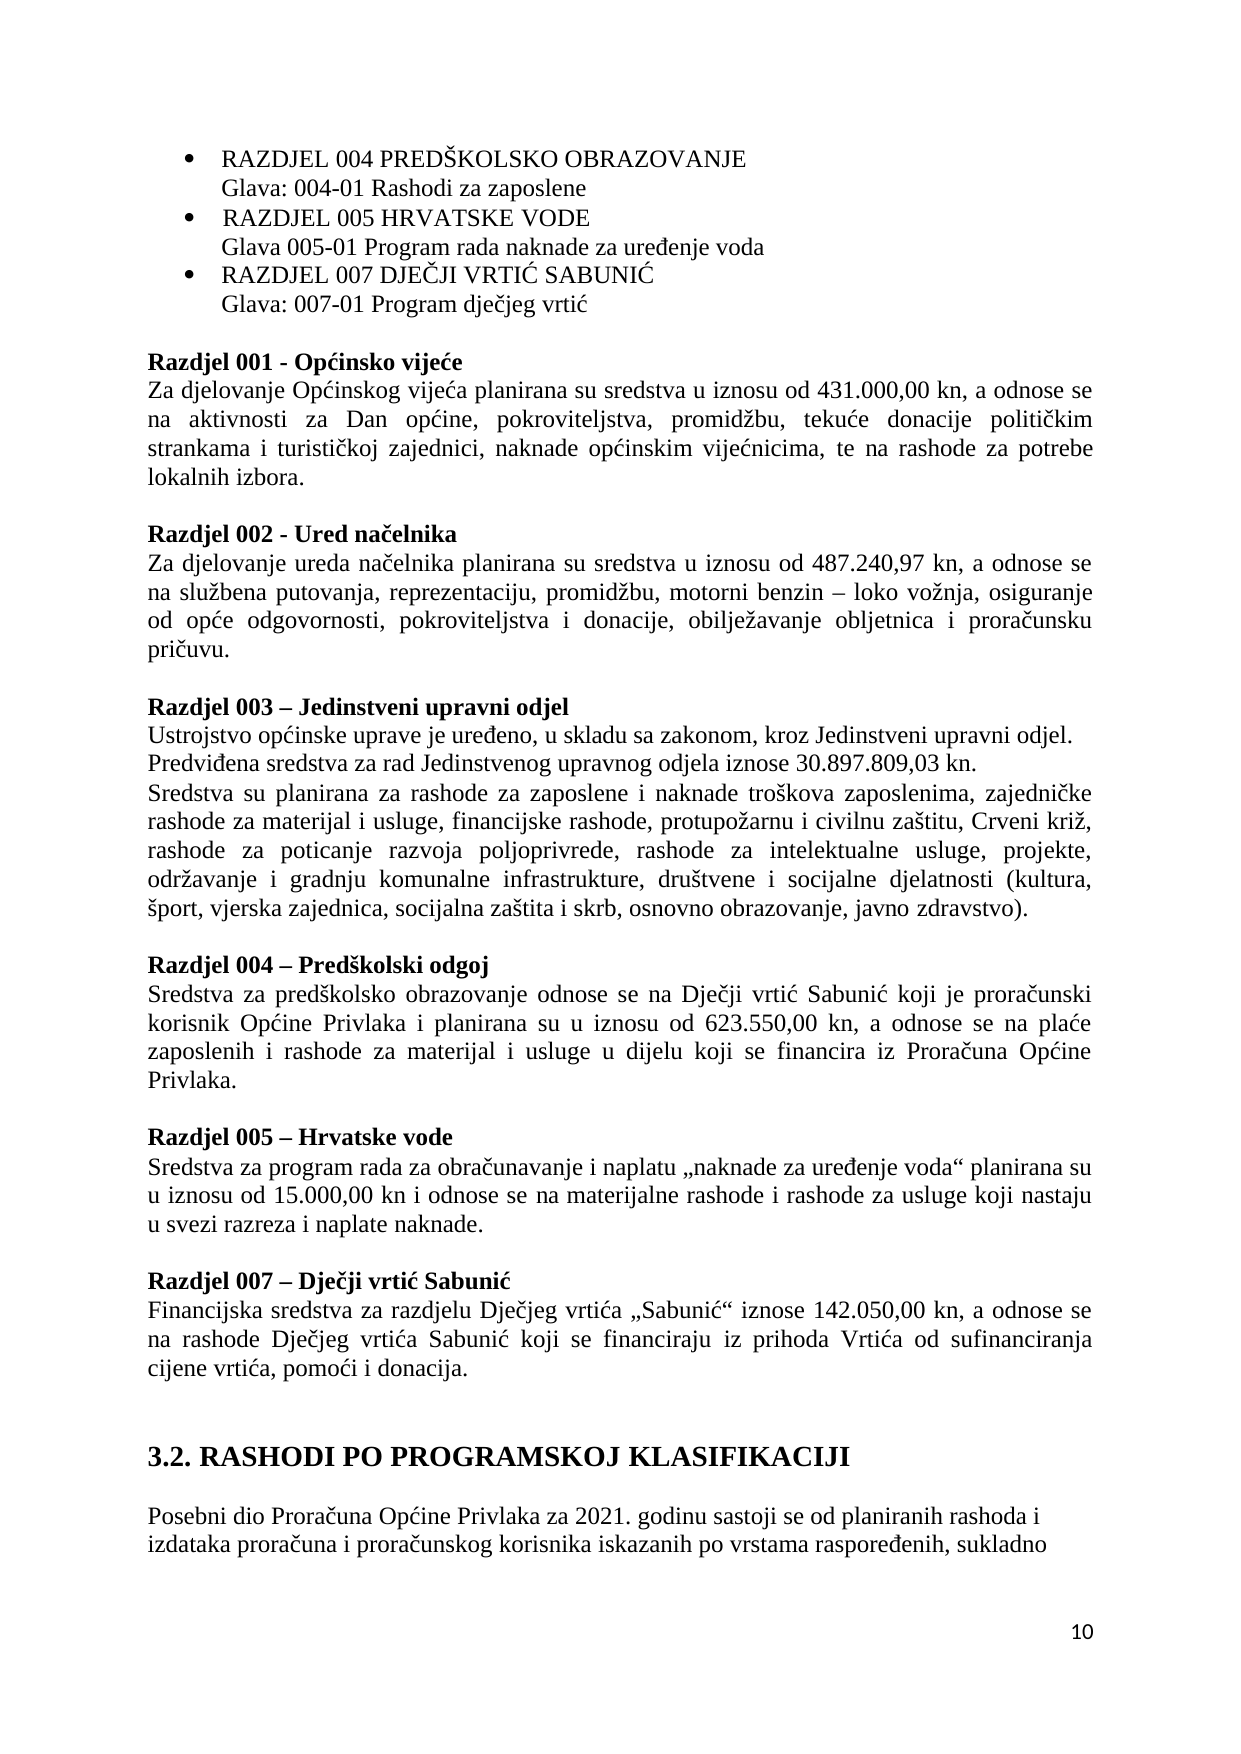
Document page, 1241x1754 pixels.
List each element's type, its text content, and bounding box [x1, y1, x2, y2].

list RAZDJEL 004 PREDŠKOLSKO OBRAZOVANJE Glava: 004-01 Rashodi za zaposlene [185, 145, 748, 202]
text Za djelovanje ureda načelnika planirana su sredstva u iznosu od 487.240,97 kn, a odnose se na službena putovanja, reprezentaciju, promidžbu, motorni benzin – loko vožnja, osiguranje od opće odgovornosti, pokroviteljstva i donacije, obilježavanje obljetnica i proračunsku pričuvu. [147, 548, 1093, 663]
subtitle Razdjel 002 - Ured načelnika [147, 519, 1207, 548]
list RAZDJEL 005 HRVATSKE VODE [185, 202, 1207, 233]
text Financijska sredstva za razdjelu Dječjeg vrtića „Sabunić“ iznose 142.050,00 kn, a odnose se na rashode Dječjeg vrtića Sabunić koji se financiraju iz prihoda Vrtića od sufinanciranja cijene vrtića, pomoći i donacija. [147, 1295, 1093, 1382]
text Ustrojstvo općinske uprave je uređeno, u skladu sa zakonom, kroz Jedinstveni upravni odjel. Predviđena sredstva za rad Jedinstvenog upravnog odjela iznose 30.897.809,03 kn. [147, 721, 1073, 777]
text Sredstva za program rada za obračunavanje i naplatu „naknade za uređenje voda“ planirana su u iznosu od 15.000,00 kn i odnose se na materijalne rashode i rashode za usluge koji nastaju u svezi razreza i naplate naknade. [147, 1152, 1093, 1238]
subtitle Razdjel 001 - Općinsko vijeće [147, 347, 1207, 376]
text 10 [21, 1617, 1093, 1645]
subtitle RASHODI PO PROGRAMSKOJ KLASIFIKACIJI [147, 1439, 1207, 1473]
subtitle Razdjel 005 – Hrvatske vode [147, 1123, 1207, 1152]
subtitle Razdjel 004 – Predškolski odgoj [147, 951, 1207, 979]
text Sredstva su planirana za rashode za zaposlene i naknade troškova zaposlenima, zajedničke rashode za materijal i usluge, financijske rashode, protupožarnu i civilnu zaštitu, Crveni križ, rashode za poticanje razvoja poljoprivrede, rashode za intelektualne usluge, projekte, održavanje i gradnju komunalne infrastrukture, društvene i socijalne djelatnosti (kultura, šport, vjerska zajednica, socijalna zaštita i skrb, osnovno obrazovanje, javno zdravstvo). [147, 778, 1093, 921]
text Za djelovanje Općinskog vijeća planirana su sredstva u iznosu od 431.000,00 kn, a odnose se na aktivnosti za Dan općine, pokroviteljstva, promidžbu, tekuće donacije političkim strankama i turističkoj zajednici, naknade općinskim vijećnicima, te na rashode za potrebe lokalnih izbora. [147, 376, 1093, 491]
list RAZDJEL 007 DJEČJI VRTIĆ SABUNIĆ Glava: 007-01 Program dječjeg vrtić [185, 261, 656, 318]
text Glava 005-01 Program rada naknade za uređenje voda [221, 233, 1207, 261]
text Posebni dio Proračuna Općine Privlaka za 2021. godinu sastoji se od planiranih rashoda i izdataka proračuna i proračunskog korisnika iskazanih po vrstama raspoređenih, sukladno [147, 1502, 1088, 1558]
subtitle Razdjel 003 – Jedinstveni upravni odjel [147, 692, 1207, 721]
subtitle Razdjel 007 – Dječji vrtić Sabunić [147, 1267, 1207, 1295]
text Sredstva za predškolsko obrazovanje odnose se na Dječji vrtić Sabunić koji je proračunski korisnik Općine Privlaka i planirana su u iznosu od 623.550,00 kn, a odnose se na plaće zaposlenih i rashode za materijal i usluge u dijelu koji se financira iz Proračuna Općine Privlaka. [147, 979, 1093, 1094]
